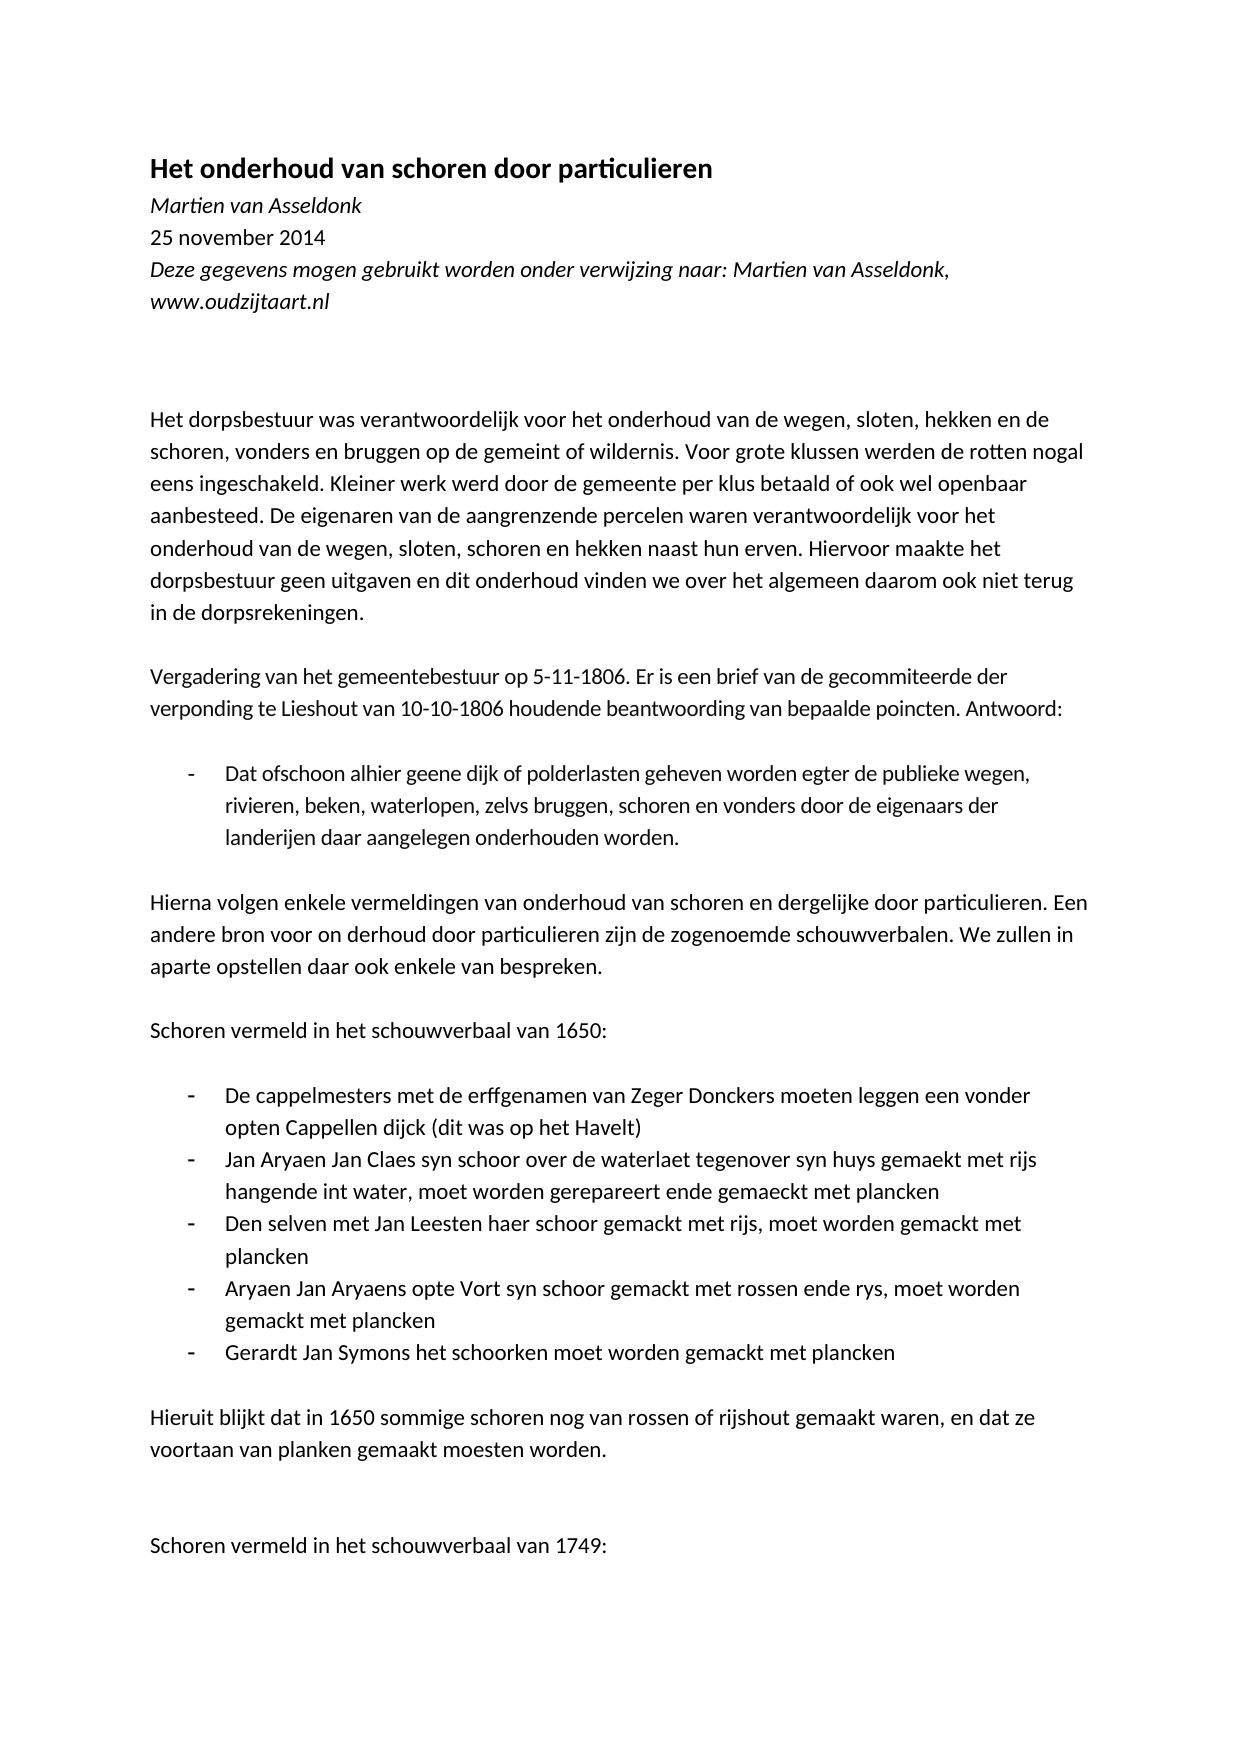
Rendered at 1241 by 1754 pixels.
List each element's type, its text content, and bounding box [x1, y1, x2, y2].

text Het dorpsbestuur was verantwoordelijk voor het onderhoud van de wegen, sloten, hekken en de schoren, vonders en bruggen op de gemeint of wildernis. Voor grote klussen werden de rotten nogal eens ingeschakeld. Kleiner werk werd door de gemeente per klus betaald of ook wel openbaar aanbesteed. De eigenaren van de aangrenzende percelen waren verantwoordelijk voor het onderhoud van de wegen, sloten, schoren en hekken naast hun erven. Hiervoor maakte het dorpsbestuur geen uitgaven en dit onderhoud vinden we over het algemeen daarom ook niet terug in de dorpsrekeningen. [150, 405, 1090, 626]
text Martien van Asseldonk [150, 191, 1090, 219]
text Schoren vermeld in het schouwverbaal van 1749: [150, 1531, 1090, 1559]
list Gerardt Jan Symons het schoorken moet worden gemackt met plancken [187, 1338, 1090, 1366]
text Vergadering van het gemeentebestuur op 5-11-1806. Er is een brief van de gecommiteerde der verponding te Lieshout van 10-10-1806 houdende beantwoording van bepaalde poincten. Antwoord: [150, 662, 1090, 723]
text 25 november 2014 [150, 223, 1090, 251]
text Hieruit blijkt dat in 1650 sommige schoren nog van rossen of rijshout gemaakt waren, en dat ze voortaan van planken gemaakt moesten worden. [150, 1403, 1090, 1463]
text Hierna volgen enkele vermeldingen van onderhoud van schoren en dergelijke door particulieren. Een andere bron voor on derhoud door particulieren zijn de zogenoemde schouwverbalen. We zullen in aparte opstellen daar ook enkele van bespreken. [150, 888, 1090, 980]
text Schoren vermeld in het schouwverbaal van 1650: [150, 1016, 1090, 1044]
list Jan Aryaen Jan Claes syn schoor over de waterlaet tegenover syn huys gemaekt met rijs hangende int water, moet worden gerepareert ende gemaeckt met plancken [187, 1145, 1090, 1205]
text Het onderhoud van schoren door particulieren [150, 150, 1090, 186]
list Dat ofschoon alhier geene dijk of polderlasten geheven worden egter de publieke wegen, rivieren, beken, waterlopen, zelvs bruggen, schoren en vonders door de eigenaars der landerijen daar aangelegen onderhouden worden. [187, 759, 1090, 851]
text Deze gegevens mogen gebruikt worden onder verwijzing naar: Martien van Asseldonk, www.oudzijtaart.nl [150, 255, 1090, 316]
list Aryaen Jan Aryaens opte Vort syn schoor gemackt met rossen ende rys, moet worden gemackt met plancken [187, 1274, 1090, 1334]
list De cappelmesters met de erffgenamen van Zeger Donckers moeten leggen een vonder opten Cappellen dijck (dit was op het Havelt) [187, 1081, 1090, 1141]
list Den selven met Jan Leesten haer schoor gemackt met rijs, moet worden gemackt met plancken [187, 1209, 1090, 1270]
